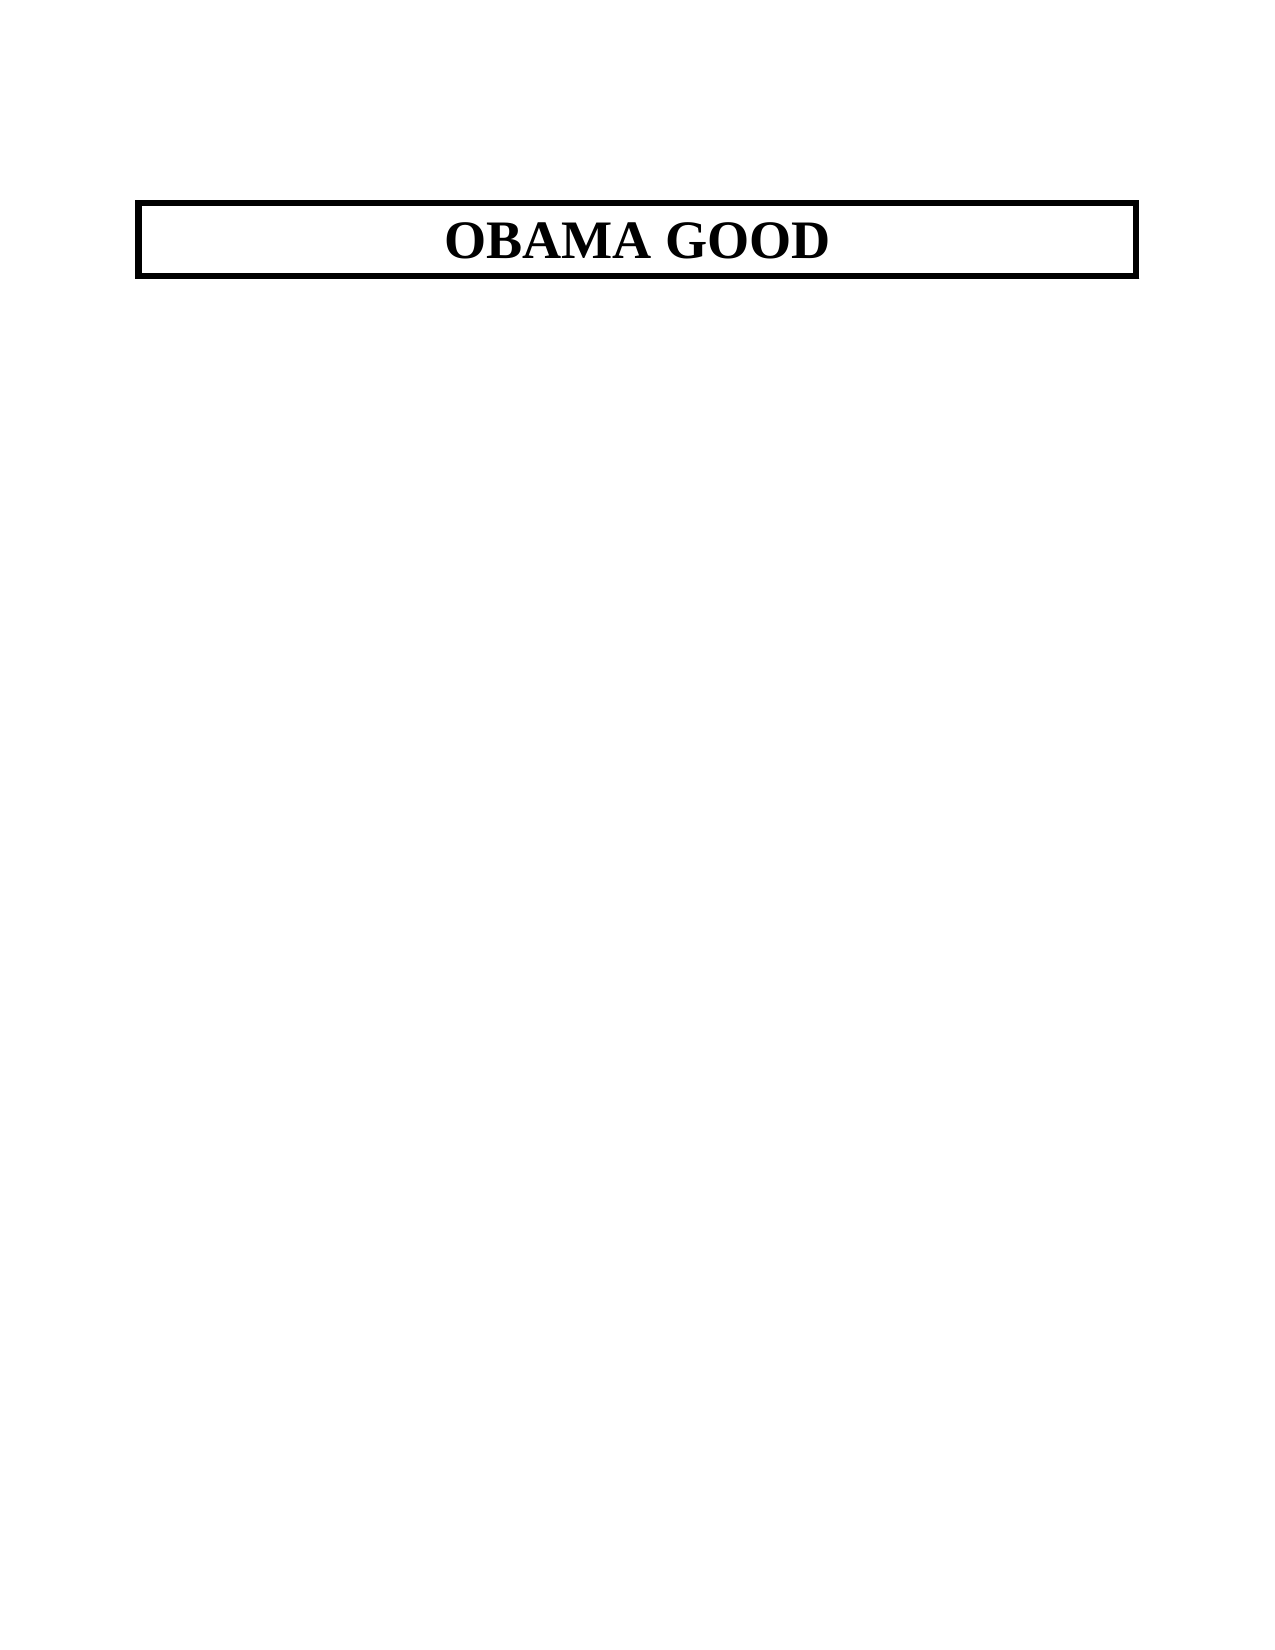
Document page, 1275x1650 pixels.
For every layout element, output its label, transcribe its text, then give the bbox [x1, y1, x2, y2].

subtitle OBAMA GOOD [142, 206, 1133, 273]
